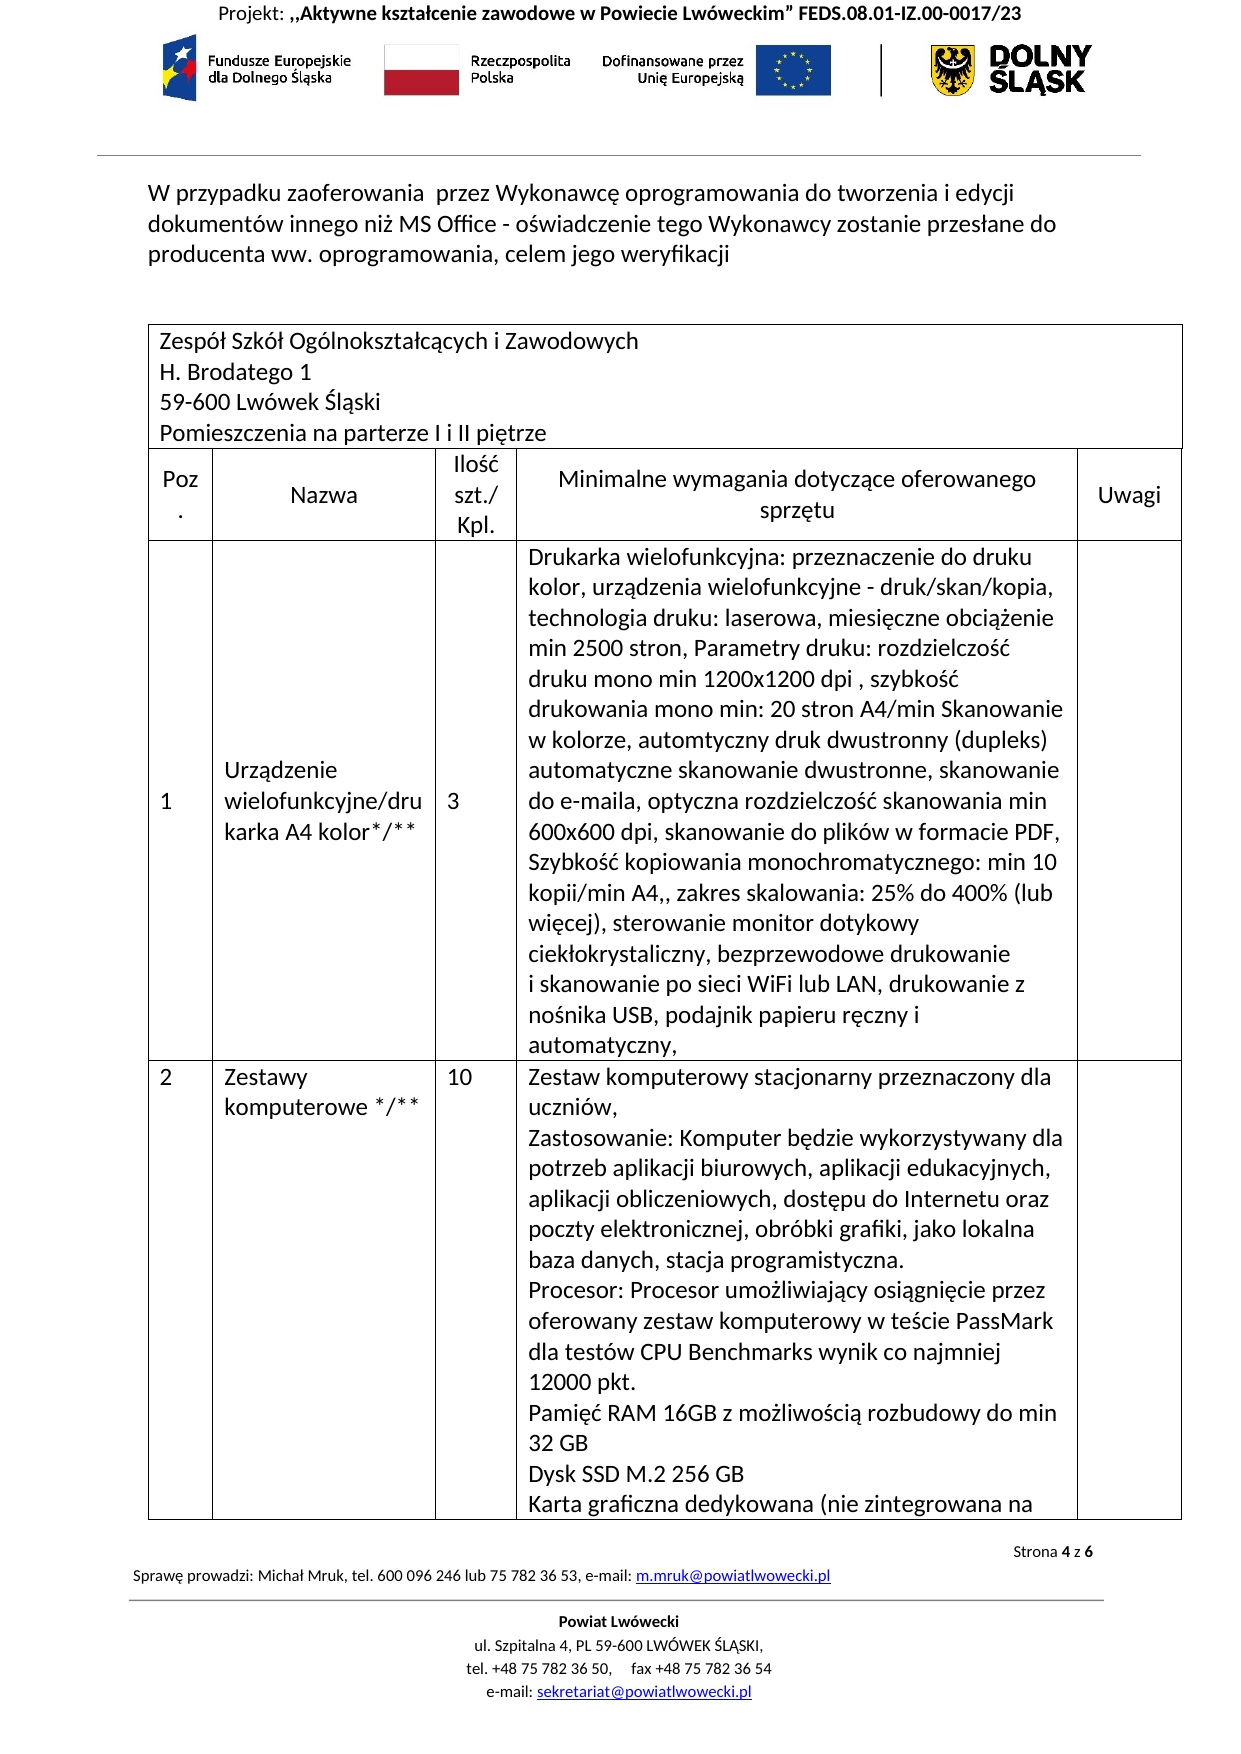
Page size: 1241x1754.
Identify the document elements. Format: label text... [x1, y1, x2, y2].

table_cell Poz. [149, 449, 212, 540]
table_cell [213, 1061, 435, 1519]
table_cell [1078, 541, 1181, 1060]
table_header Zespół Szkół Ogólnokształcących i Zawodowych H. Brodatego 1 59-600 Lwówek Śląski Pomieszczenia na parterze I i II piętrze [149, 325, 1182, 447]
table_cell Ilość szt./ Kpl. [436, 449, 516, 540]
text W przypadku zaoferowania przez Wykonawcę oprogramowania do tworzenia i edycji dokumentów innego niż MS Office - oświadczenie tego Wykonawcy zostanie przesłane do producenta ww. oprogramowania, celem jego weryfikacji [148, 177, 1093, 269]
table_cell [517, 1061, 1077, 1519]
table_cell Urządzenie wielofunkcyjne/drukarka A4 kolor*/** [213, 541, 435, 1060]
table_cell 10 [436, 1061, 516, 1519]
table_cell [1078, 1061, 1181, 1519]
table_cell 3 [436, 541, 516, 1060]
table_cell 2 [149, 1061, 212, 1519]
table_cell Minimalne wymagania dotyczące oferowanego sprzętu [517, 449, 1077, 540]
table_cell Uwagi [1078, 449, 1181, 540]
table_cell Nazwa [213, 449, 435, 540]
picture [146, 17, 1092, 118]
table_cell 1 [149, 541, 212, 1060]
table_cell Drukarka wielofunkcyjna: przeznaczenie do druku kolor, urządzenia wielofunkcyjne - druk/skan/kopia, technologia druku: laserowa, miesięczne obciążenie min 2500 stron, Parametry druku: rozdzielczość druku mono min 1200x1200 dpi , szybkość drukowania mono min: 20 stron A4/min Skanowanie w kolorze, automtyczny druk dwustronny (dupleks) automatyczne skanowanie dwustronne, skanowanie do e-maila, optyczna rozdzielczość skanowania min 600x600 dpi, skanowanie do plików w formacie PDF, Szybkość kopiowania monochromatycznego: min 10 kopii/min A4,, zakres skalowania: 25% do 400% (lub więcej), sterowanie monitor dotykowy ciekłokrystaliczny, bezprzewodowe drukowanie i skanowanie po sieci WiFi lub LAN, drukowanie z nośnika USB, podajnik papieru ręczny i automatyczny, [517, 541, 1077, 1060]
